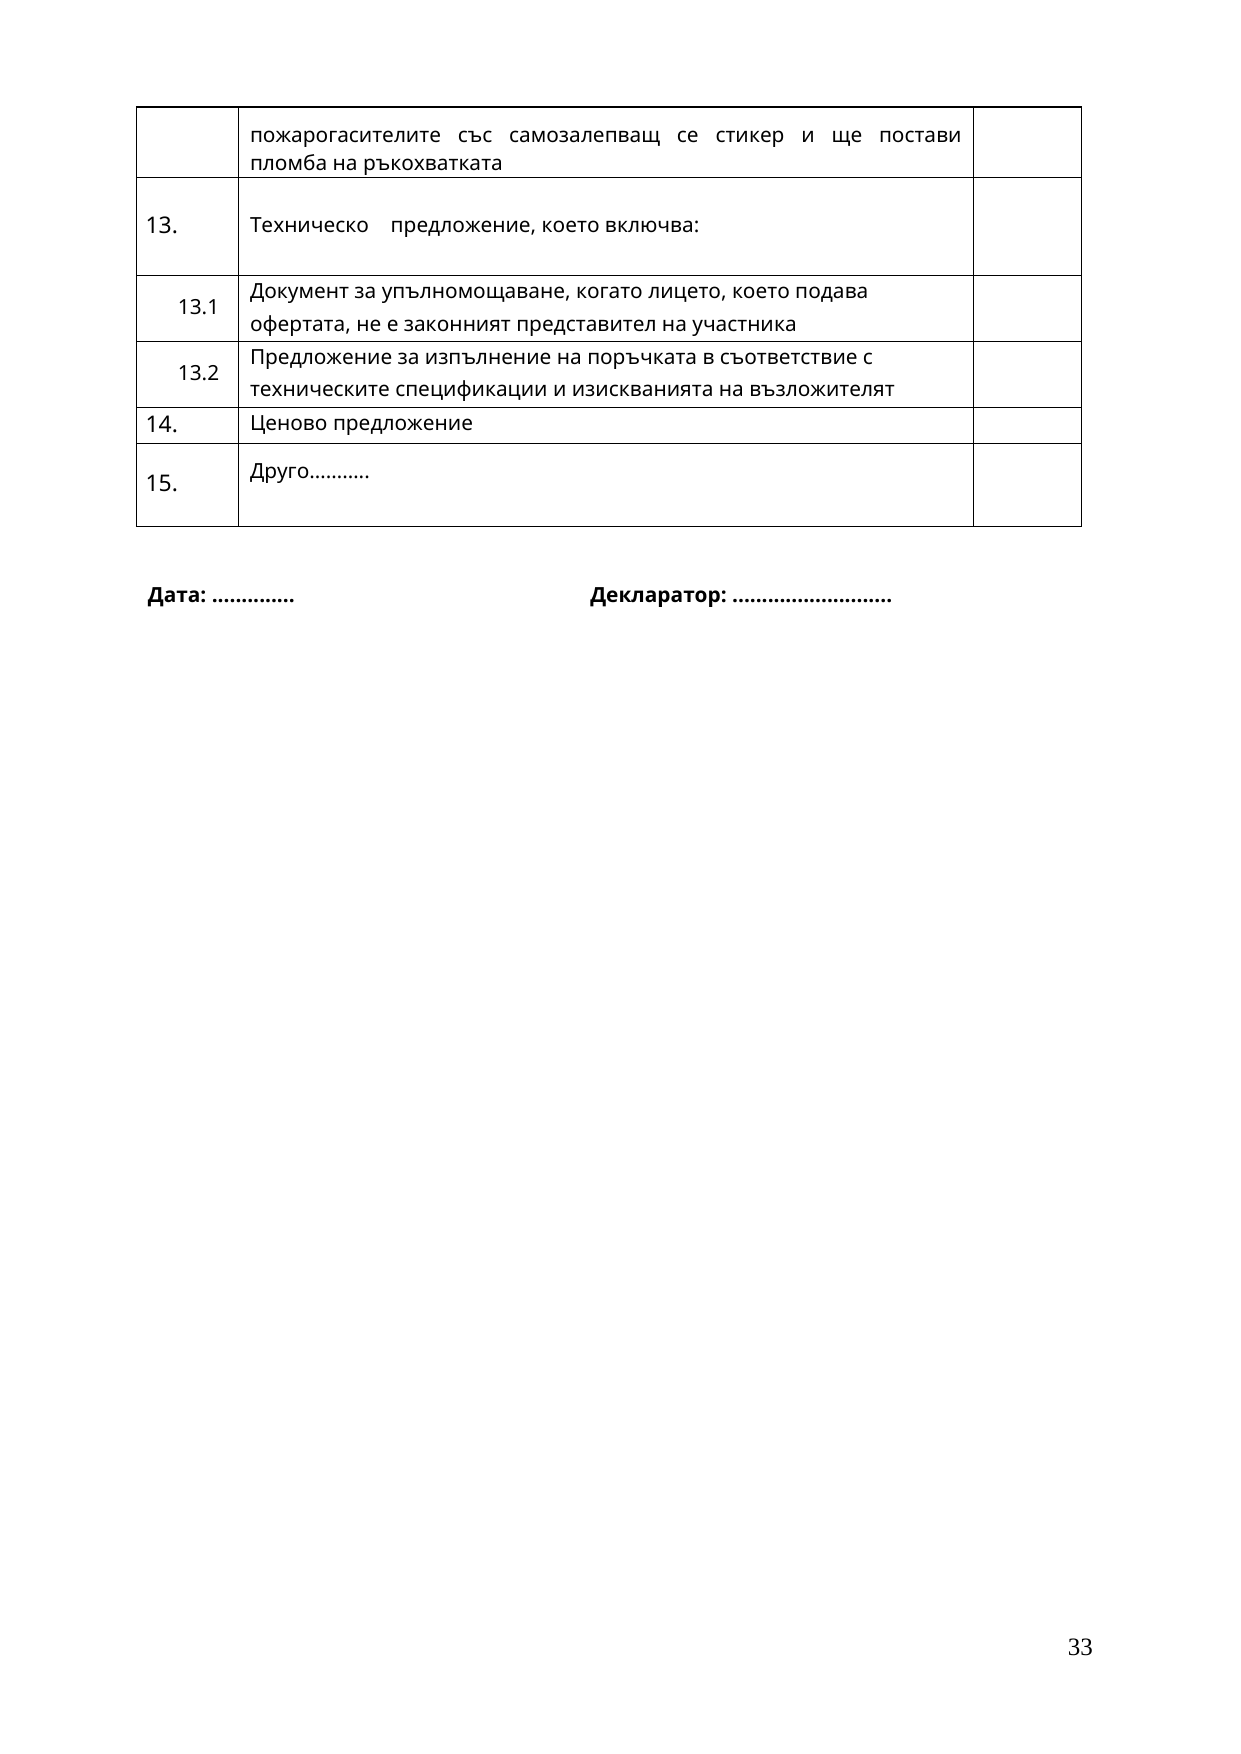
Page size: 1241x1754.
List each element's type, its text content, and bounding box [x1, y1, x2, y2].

table_cell [974, 408, 1081, 443]
table_cell [137, 408, 238, 443]
table_cell 13.1 [137, 276, 238, 341]
table_cell [137, 444, 238, 526]
table_cell Предложение за изпълнение на поръчката в съответствие с техническите спецификации и изискванията на възложителят [239, 342, 973, 407]
table_cell Ценово предложение [239, 408, 973, 443]
table_cell [974, 178, 1081, 275]
table_cell [974, 276, 1081, 341]
table_cell Техническо предложение, което включва: [239, 178, 973, 275]
table_cell Документ за упълномощаване, когато лицето, което подава офертата, не е законният представител на участника [239, 276, 973, 341]
table_cell [137, 178, 238, 275]
table_cell Друго……….. [239, 444, 973, 526]
table_cell [137, 108, 238, 177]
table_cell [239, 108, 973, 177]
table_cell [974, 444, 1081, 526]
text Дата: .............. Декларатор: ........................... [148, 580, 1092, 608]
table_cell 13.2 [137, 342, 238, 407]
table_cell [974, 342, 1081, 407]
table_cell [974, 108, 1081, 177]
